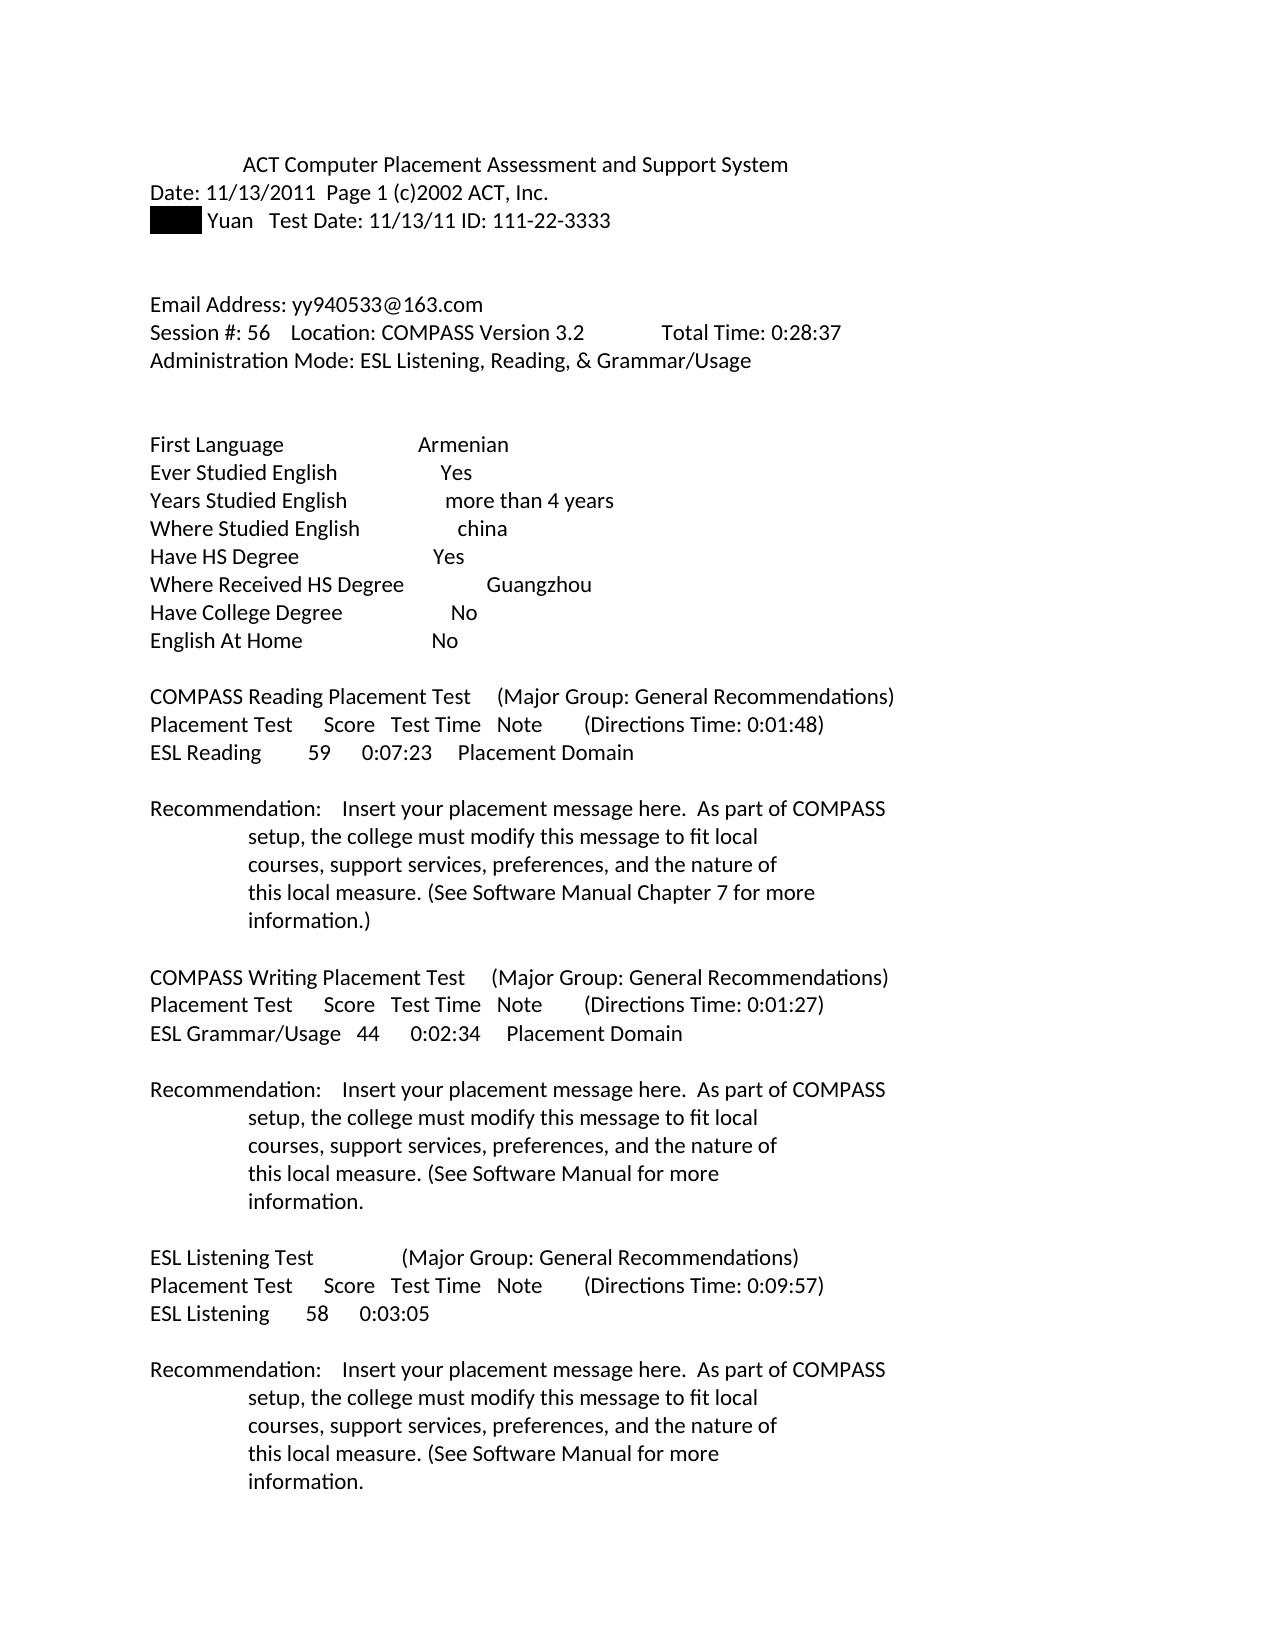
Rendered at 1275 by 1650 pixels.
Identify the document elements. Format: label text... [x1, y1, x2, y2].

text Session #: 56 Location: COMPASS Version 3.2 Total Time: 0:28:37 [150, 318, 1125, 346]
text information. [150, 1467, 1125, 1495]
text First Language Armenian [150, 430, 1125, 458]
text Recommendation: Insert your placement message here. As part of COMPASS [150, 1355, 1125, 1383]
text ESL Grammar/Usage 44 0:02:34 Placement Domain [150, 1019, 1125, 1047]
text Placement Test Score Test Time Note (Directions Time: 0:01:27) [150, 991, 1125, 1019]
text English At Home No [150, 626, 1125, 654]
text Placement Test Score Test Time Note (Directions Time: 0:01:48) [150, 710, 1125, 738]
text information. [150, 1187, 1125, 1215]
text Have College Degree No [150, 598, 1125, 626]
text courses, support services, preferences, and the nature of [150, 851, 1125, 878]
text ESL Listening 58 0:03:05 [150, 1299, 1125, 1327]
text setup, the college must modify this message to fit local [150, 1103, 1125, 1131]
text information.) [150, 907, 1125, 934]
text Date: 11/13/2011 Page 1 (c)2002 ACT, Inc. [150, 178, 1125, 206]
text setup, the college must modify this message to fit local [150, 822, 1125, 851]
text Administration Mode: ESL Listening, Reading, & Grammar/Usage [150, 346, 1125, 374]
text Email Address: yy940533@163.com [150, 290, 1125, 318]
text this local measure. (See Software Manual for more [150, 1159, 1125, 1187]
text courses, support services, preferences, and the nature of [150, 1411, 1125, 1439]
text Where Studied English china [150, 514, 1125, 542]
text Yuan, Yuan Test Date: 11/13/11 ID: 111-22-3333 [202, 206, 1125, 234]
text Have HS Degree Yes [150, 542, 1125, 570]
text Ever Studied English Yes [150, 458, 1125, 486]
text courses, support services, preferences, and the nature of [150, 1131, 1125, 1159]
text ESL Listening Test (Major Group: General Recommendations) [150, 1243, 1125, 1271]
text ESL Reading 59 0:07:23 Placement Domain [150, 738, 1125, 766]
text this local measure. (See Software Manual for more [150, 1439, 1125, 1467]
text this local measure. (See Software Manual Chapter 7 for more [150, 878, 1125, 907]
text Placement Test Score Test Time Note (Directions Time: 0:09:57) [150, 1271, 1125, 1299]
text Where Received HS Degree Guangzhou [150, 570, 1125, 598]
text COMPASS Reading Placement Test (Major Group: General Recommendations) [150, 682, 1125, 710]
text Years Studied English more than 4 years [150, 486, 1125, 514]
text Recommendation: Insert your placement message here. As part of COMPASS [150, 794, 1125, 822]
text ACT Computer Placement Assessment and Support System [150, 150, 1125, 178]
text setup, the college must modify this message to fit local [150, 1383, 1125, 1411]
text Recommendation: Insert your placement message here. As part of COMPASS [150, 1075, 1125, 1103]
text COMPASS Writing Placement Test (Major Group: General Recommendations) [150, 963, 1125, 991]
